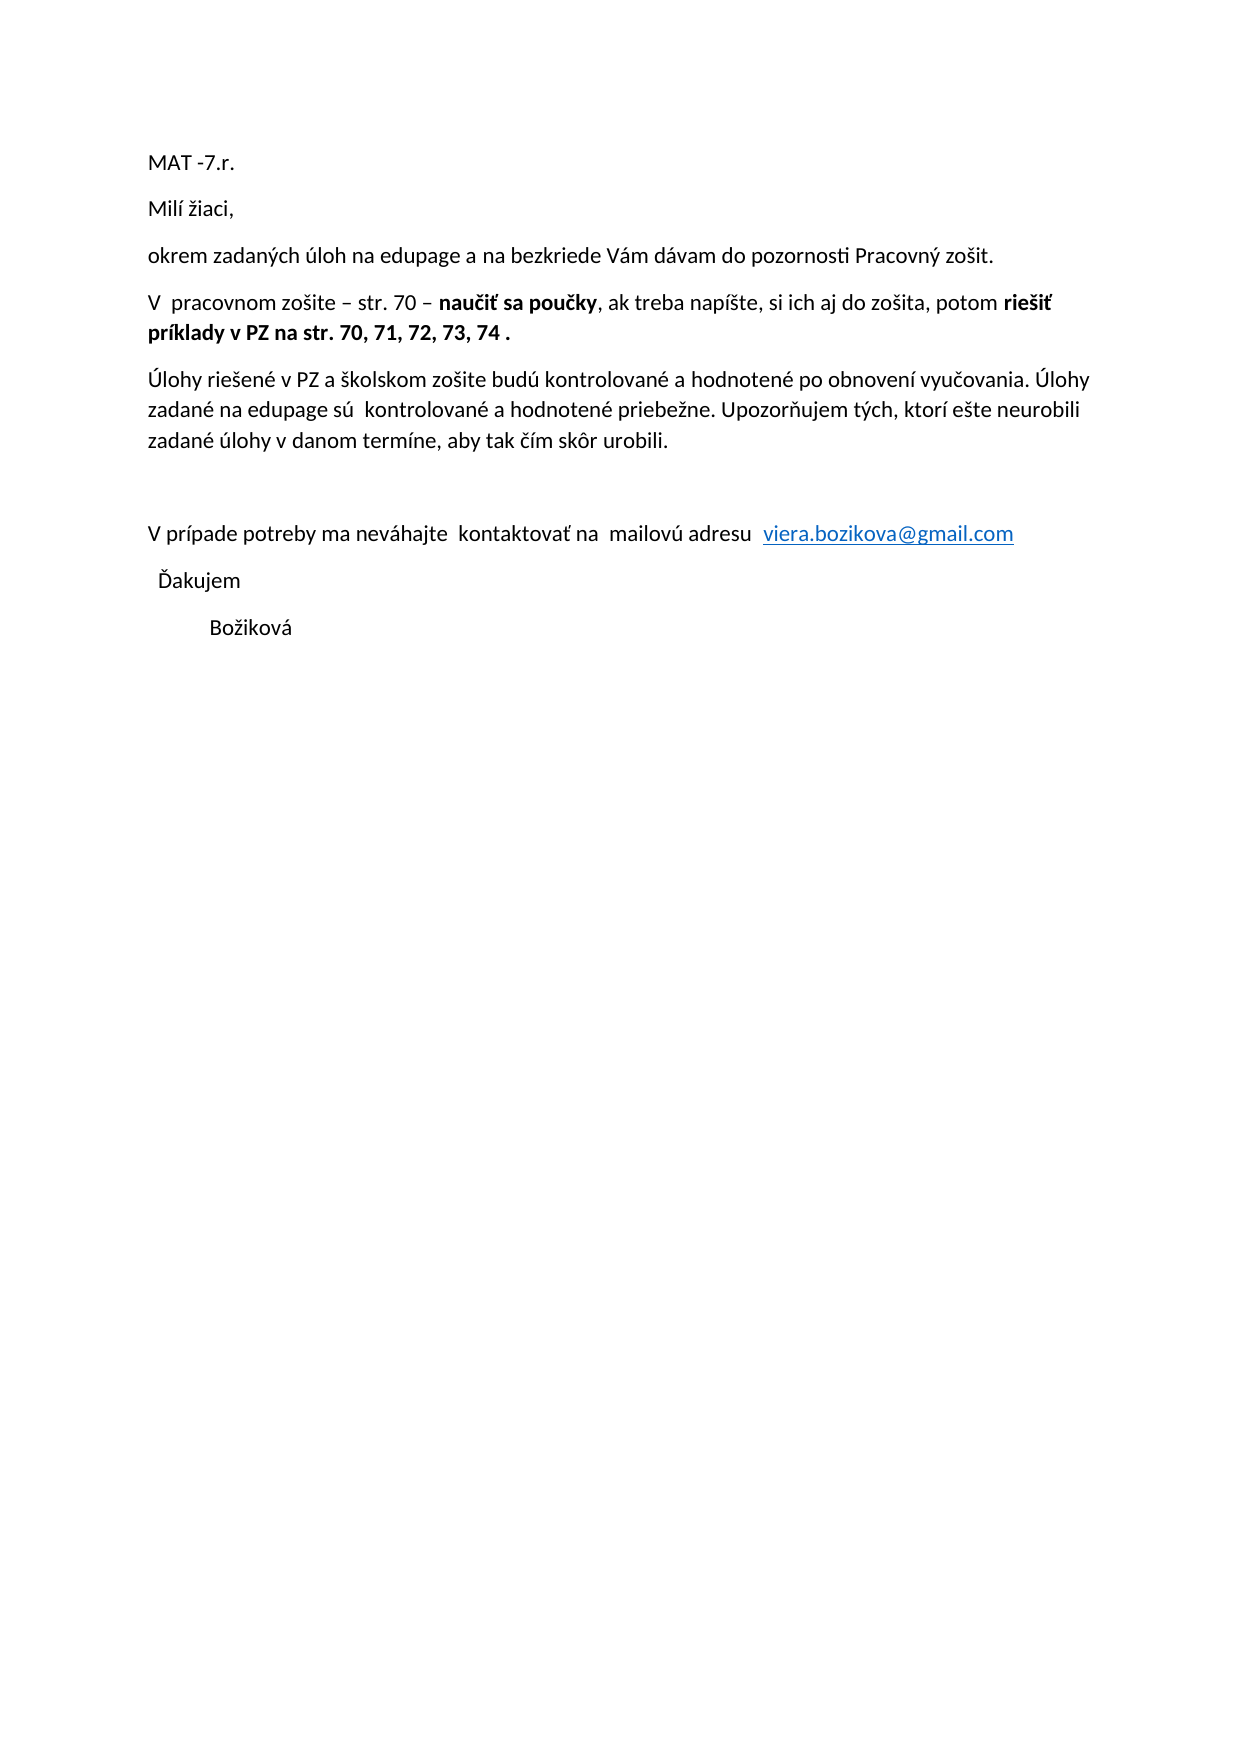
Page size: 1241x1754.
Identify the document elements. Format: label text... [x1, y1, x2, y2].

text MAT -7.r. [148, 148, 1093, 176]
text Milí žiaci, [148, 194, 1093, 222]
text V prípade potreby ma neváhajte kontaktovať na mailovú adresu viera.bozikova@gmail.com [148, 519, 1093, 547]
text V pracovnom zošite – str. 70 – naučiť sa poučky, ak treba napíšte, si ich aj do zošita, potom riešiť príklady v PZ na str. 70, 71, 72, 73, 74 . [148, 288, 1093, 346]
text okrem zadaných úloh na edupage a na bezkriede Vám dávam do pozornosti Pracovný zošit. [148, 241, 1093, 269]
text Ďakujem [148, 566, 1093, 594]
text Úlohy riešené v PZ a školskom zošite budú kontrolované a hodnotené po obnovení vyučovania. Úlohy zadané na edupage sú kontrolované a hodnotené priebežne. Upozorňujem tých, ktorí ešte neurobili zadané úlohy v danom termíne, aby tak čím skôr urobili. [148, 365, 1093, 454]
text Božiková [148, 613, 1093, 641]
